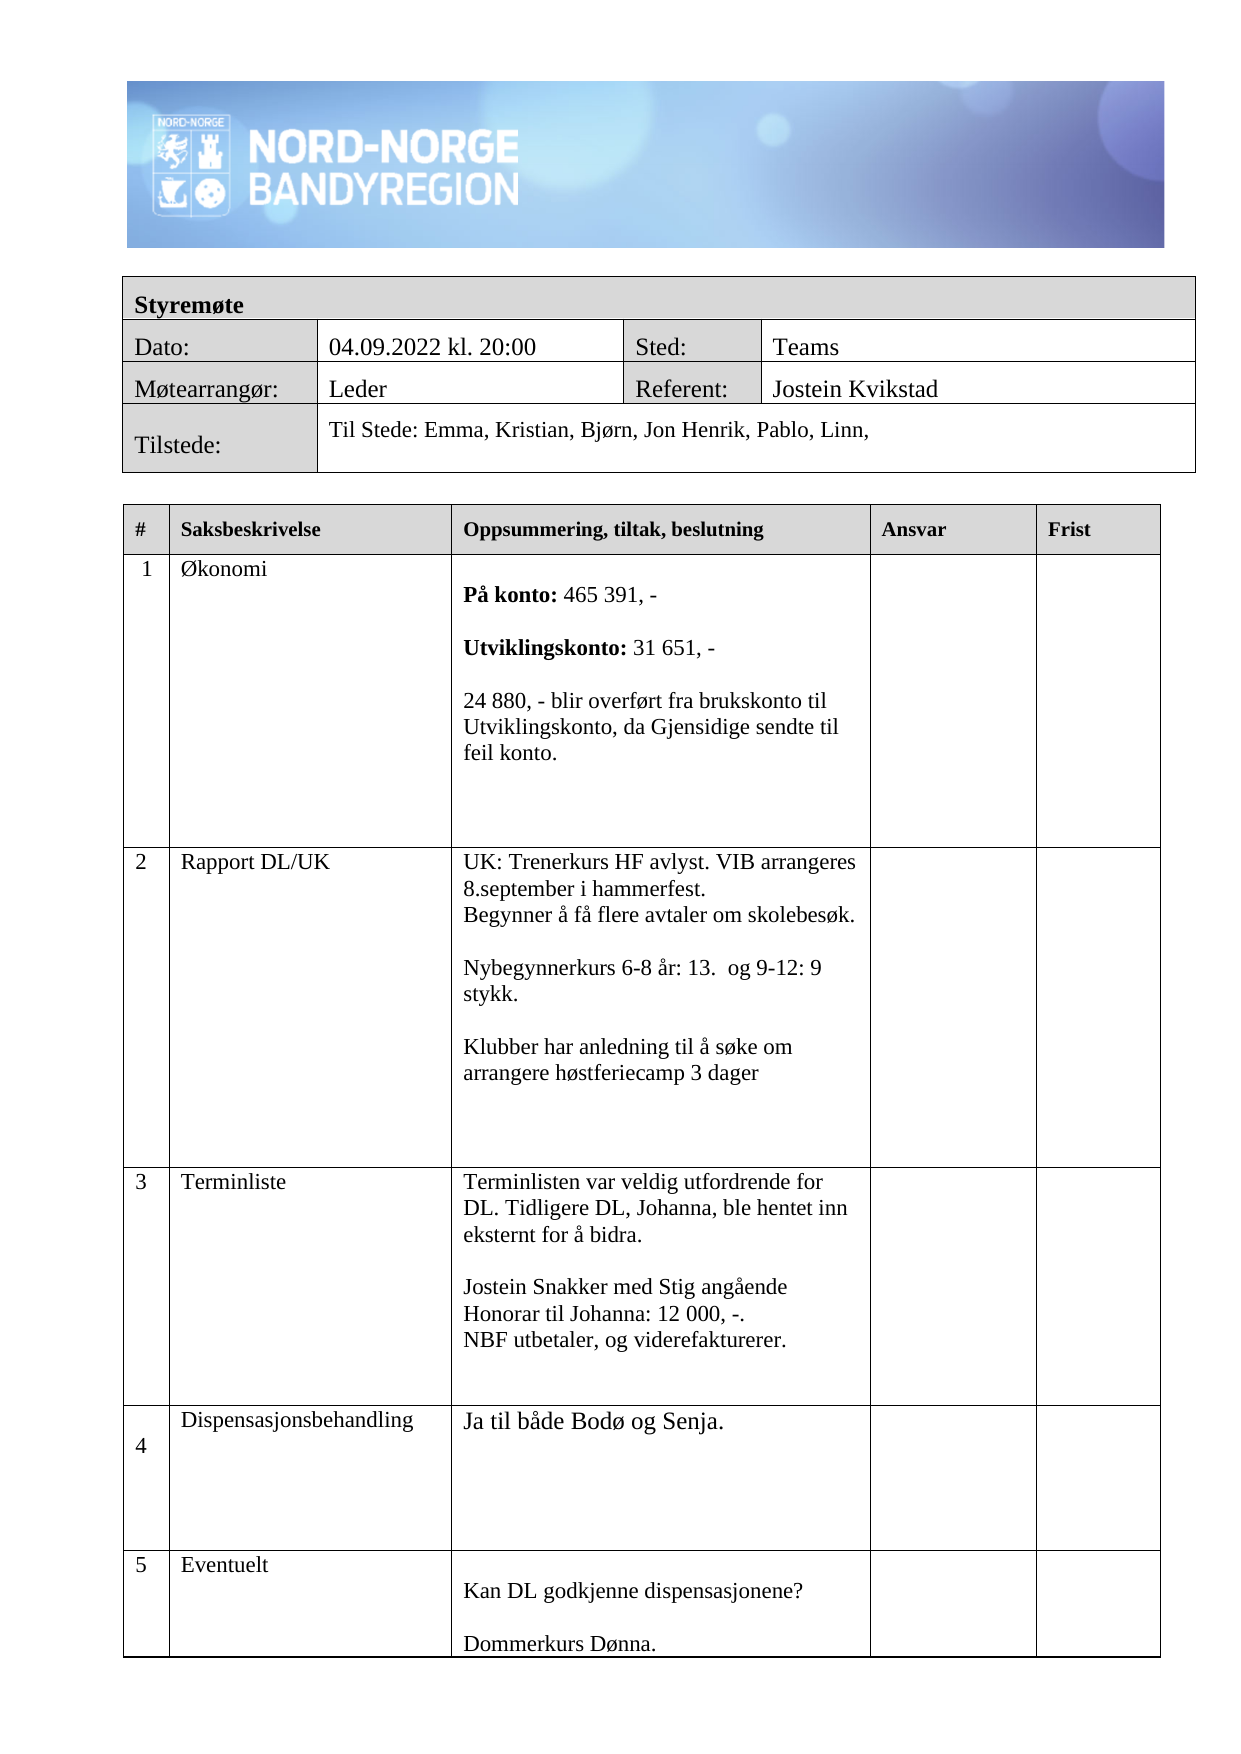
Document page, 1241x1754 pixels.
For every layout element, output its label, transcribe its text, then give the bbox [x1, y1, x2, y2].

table_cell Jostein Kvikstad [762, 362, 1195, 403]
table_cell Referent: [624, 362, 761, 403]
table_cell På konto: 465 391, - Utviklingskonto: 31 651, - 24 880, - blir overført fra brukskonto til Utviklingskonto, da Gjensidige sendte til feil konto. [452, 555, 870, 847]
table_header Saksbeskrivelse [170, 505, 451, 554]
table_cell Sted: [624, 320, 761, 361]
table_cell [1037, 1406, 1160, 1550]
table_cell Dispensasjonsbehandling [170, 1406, 451, 1550]
table_header Oppsummering, tiltak, beslutning [452, 505, 870, 554]
table_cell [1037, 848, 1160, 1167]
table_cell Teams [762, 320, 1195, 361]
table_cell [871, 1406, 1036, 1550]
table_header Ansvar [871, 505, 1036, 554]
table_cell UK: Trenerkurs HF avlyst. VIB arrangeres 8.september i hammerfest. Begynner å få flere avtaler om skolebesøk. Nybegynnerkurs 6-8 år: 13. og 9-12: 9 stykk. Klubber har anledning til å søke om arrangere høstferiecamp 3 dager [452, 848, 870, 1167]
table_cell 3 [124, 1168, 169, 1405]
table_cell 1 [124, 555, 169, 847]
table_cell Dato: [123, 320, 317, 361]
table_cell Terminliste [170, 1168, 451, 1405]
table_cell 2 [124, 848, 169, 1167]
table_cell [871, 1168, 1036, 1405]
table_cell [1037, 1551, 1160, 1656]
table_cell Leder [318, 362, 623, 403]
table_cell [452, 1551, 870, 1656]
table_header Frist [1037, 505, 1160, 554]
table_cell Til Stede: Emma, Kristian, Bjørn, Jon Henrik, Pablo, Linn, [318, 404, 1195, 472]
table_header # [124, 505, 169, 554]
picture [127, 81, 1165, 248]
table_cell Økonomi [170, 555, 451, 847]
table_cell [871, 1551, 1036, 1656]
table_cell [871, 848, 1036, 1167]
table_cell Rapport DL/UK [170, 848, 451, 1167]
table_cell 4 [124, 1406, 169, 1550]
table_cell Tilstede: [123, 404, 317, 472]
table_cell [871, 555, 1036, 847]
table_cell Terminlisten var veldig utfordrende for DL. Tidligere DL, Johanna, ble hentet inn eksternt for å bidra. Jostein Snakker med Stig angående Honorar til Johanna: 12 000, -. NBF utbetaler, og viderefakturerer. [452, 1168, 870, 1405]
table_cell Ja til både Bodø og Senja. [452, 1406, 870, 1550]
table_header Styremøte [123, 277, 1195, 318]
table_cell 04.09.2022 kl. 20:00 [318, 320, 623, 361]
table_cell Eventuelt [170, 1551, 451, 1656]
table_cell [1037, 1168, 1160, 1405]
table_cell 5 [124, 1551, 169, 1656]
table_cell [1037, 555, 1160, 847]
table_cell Møtearrangør: [123, 362, 317, 403]
